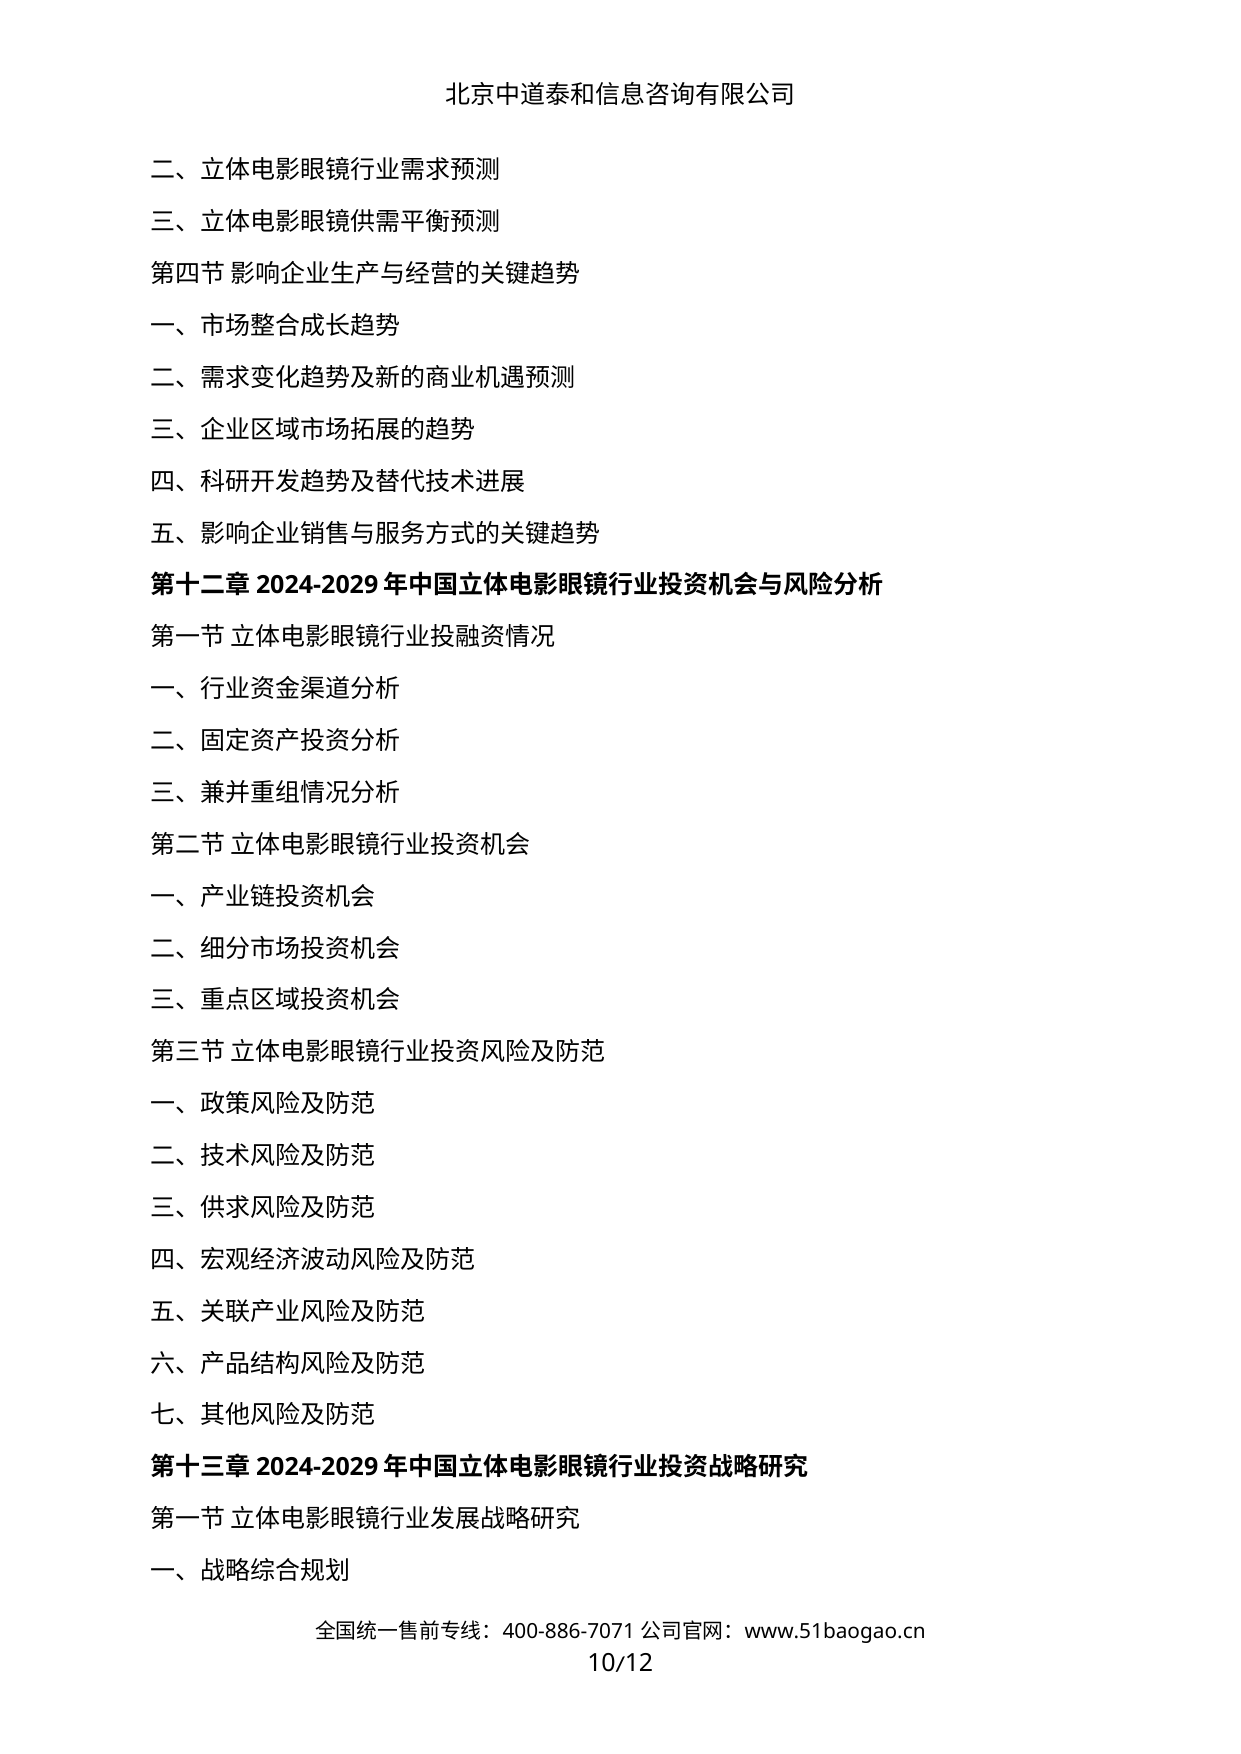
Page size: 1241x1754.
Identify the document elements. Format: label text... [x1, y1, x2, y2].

text 第三节 立体电影眼镜行业投资风险及防范 [150, 1032, 1090, 1068]
text 六、产品结构风险及防范 [150, 1343, 1090, 1379]
text 五、关联产业风险及防范 [150, 1291, 1090, 1327]
text 四、科研开发趋势及替代技术进展 [150, 461, 1090, 497]
text 七、其他风险及防范 [150, 1395, 1090, 1431]
text 三、重点区域投资机会 [150, 980, 1090, 1016]
text 三、兼并重组情况分析 [150, 772, 1090, 809]
text 三、企业区域市场拓展的趋势 [150, 409, 1090, 446]
text 第十二章 2024-2029年中国立体电影眼镜行业投资机会与风险分析 [150, 565, 1090, 601]
text 一、行业资金渠道分析 [150, 669, 1090, 705]
text 二、立体电影眼镜行业需求预测 [150, 150, 1090, 186]
text 第十三章 2024-2029年中国立体电影眼镜行业投资战略研究 [150, 1447, 1090, 1483]
text 二、需求变化趋势及新的商业机遇预测 [150, 357, 1090, 394]
text 五、影响企业销售与服务方式的关键趋势 [150, 513, 1090, 549]
text 二、细分市场投资机会 [150, 928, 1090, 964]
text 一、产业链投资机会 [150, 876, 1090, 912]
text 三、立体电影眼镜供需平衡预测 [150, 202, 1090, 238]
text 一、市场整合成长趋势 [150, 306, 1090, 342]
text 第二节 立体电影眼镜行业投资机会 [150, 824, 1090, 861]
text 第一节 立体电影眼镜行业投融资情况 [150, 617, 1090, 653]
text 二、技术风险及防范 [150, 1136, 1090, 1172]
text 第四节 影响企业生产与经营的关键趋势 [150, 254, 1090, 290]
text 四、宏观经济波动风险及防范 [150, 1239, 1090, 1276]
text 三、供求风险及防范 [150, 1187, 1090, 1224]
text 第一节 立体电影眼镜行业发展战略研究 [150, 1499, 1090, 1535]
text 一、战略综合规划 [150, 1551, 1090, 1587]
text 二、固定资产投资分析 [150, 721, 1090, 757]
text 一、政策风险及防范 [150, 1084, 1090, 1120]
